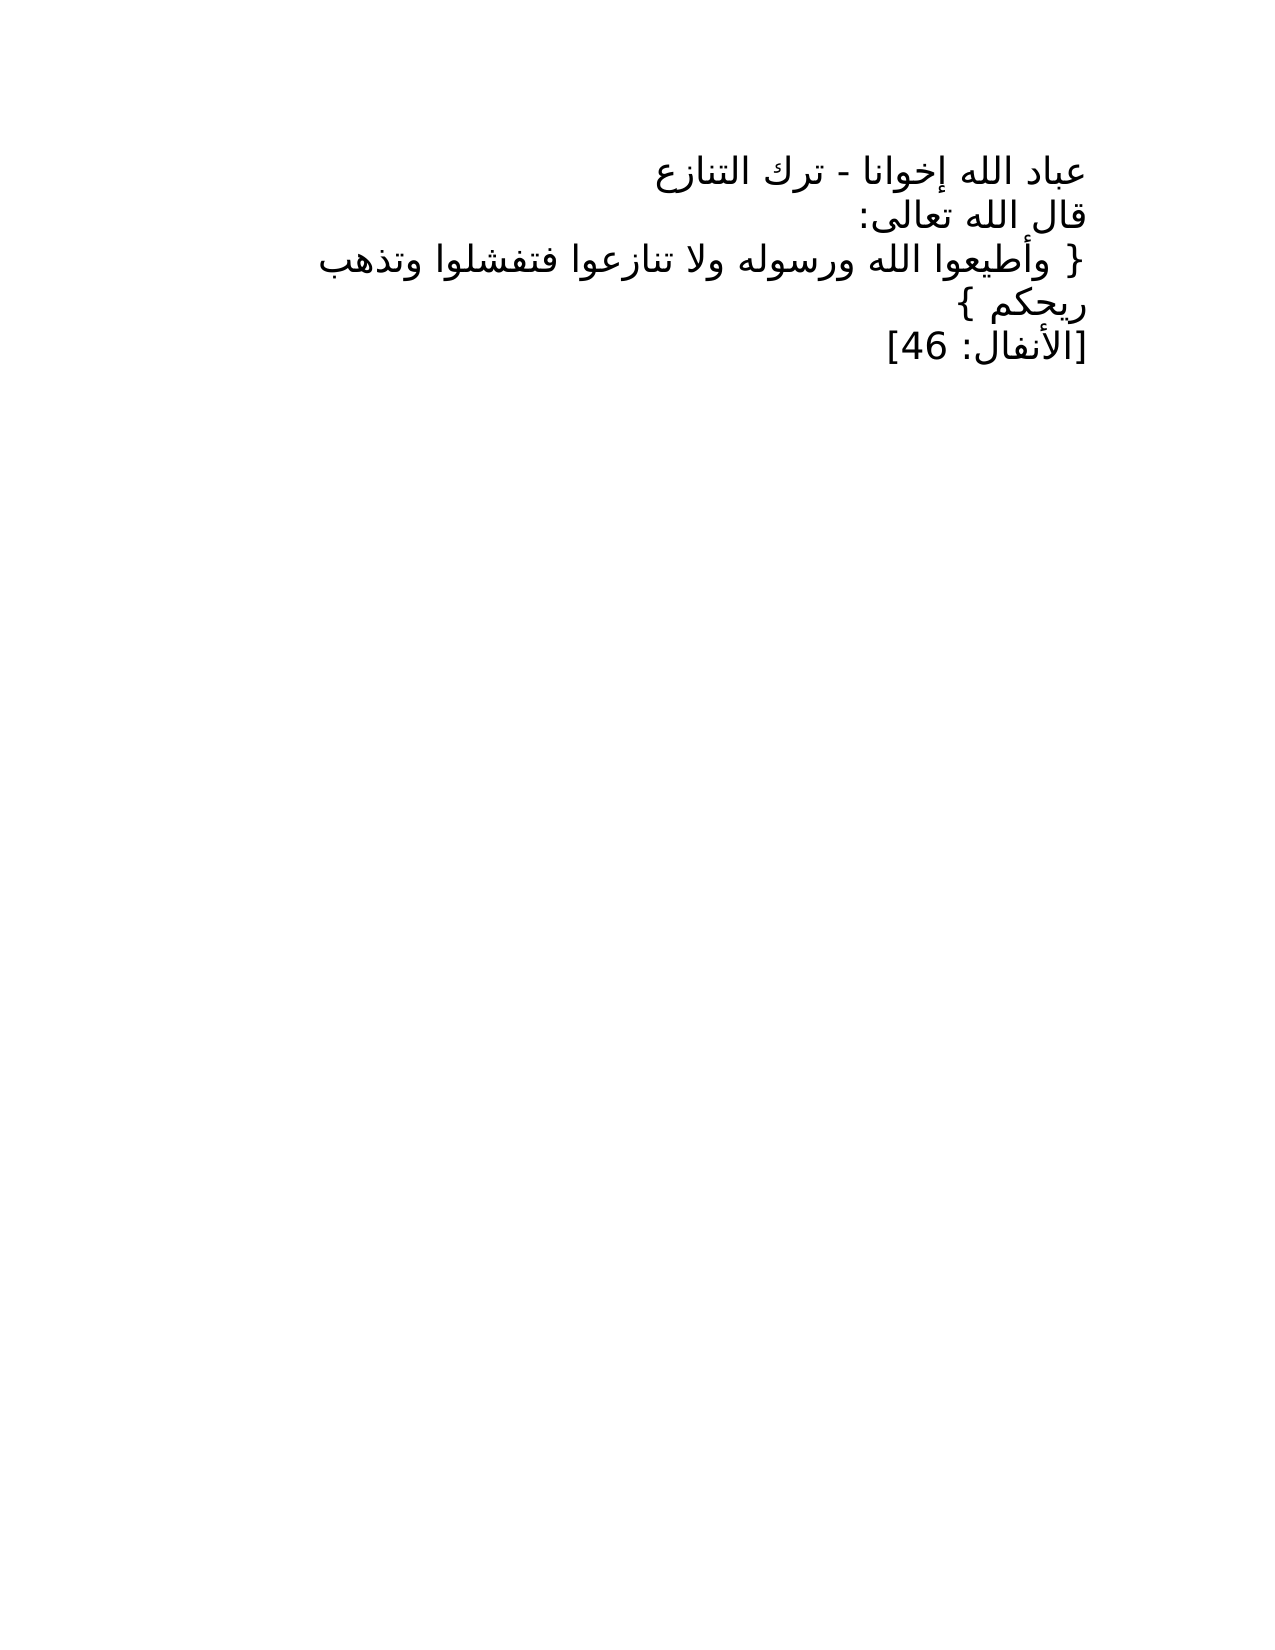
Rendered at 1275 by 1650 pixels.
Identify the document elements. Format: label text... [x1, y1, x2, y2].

text عباد الله إخوانا - ترك التنازع [187, 150, 1087, 194]
text [الأنفال: 46] [187, 324, 1087, 368]
text قال الله تعالى: [187, 194, 1087, 237]
text { وأطيعوا الله ورسوله ولا تنازعوا فتفشلوا وتذهب ريحكم } [187, 237, 1087, 324]
